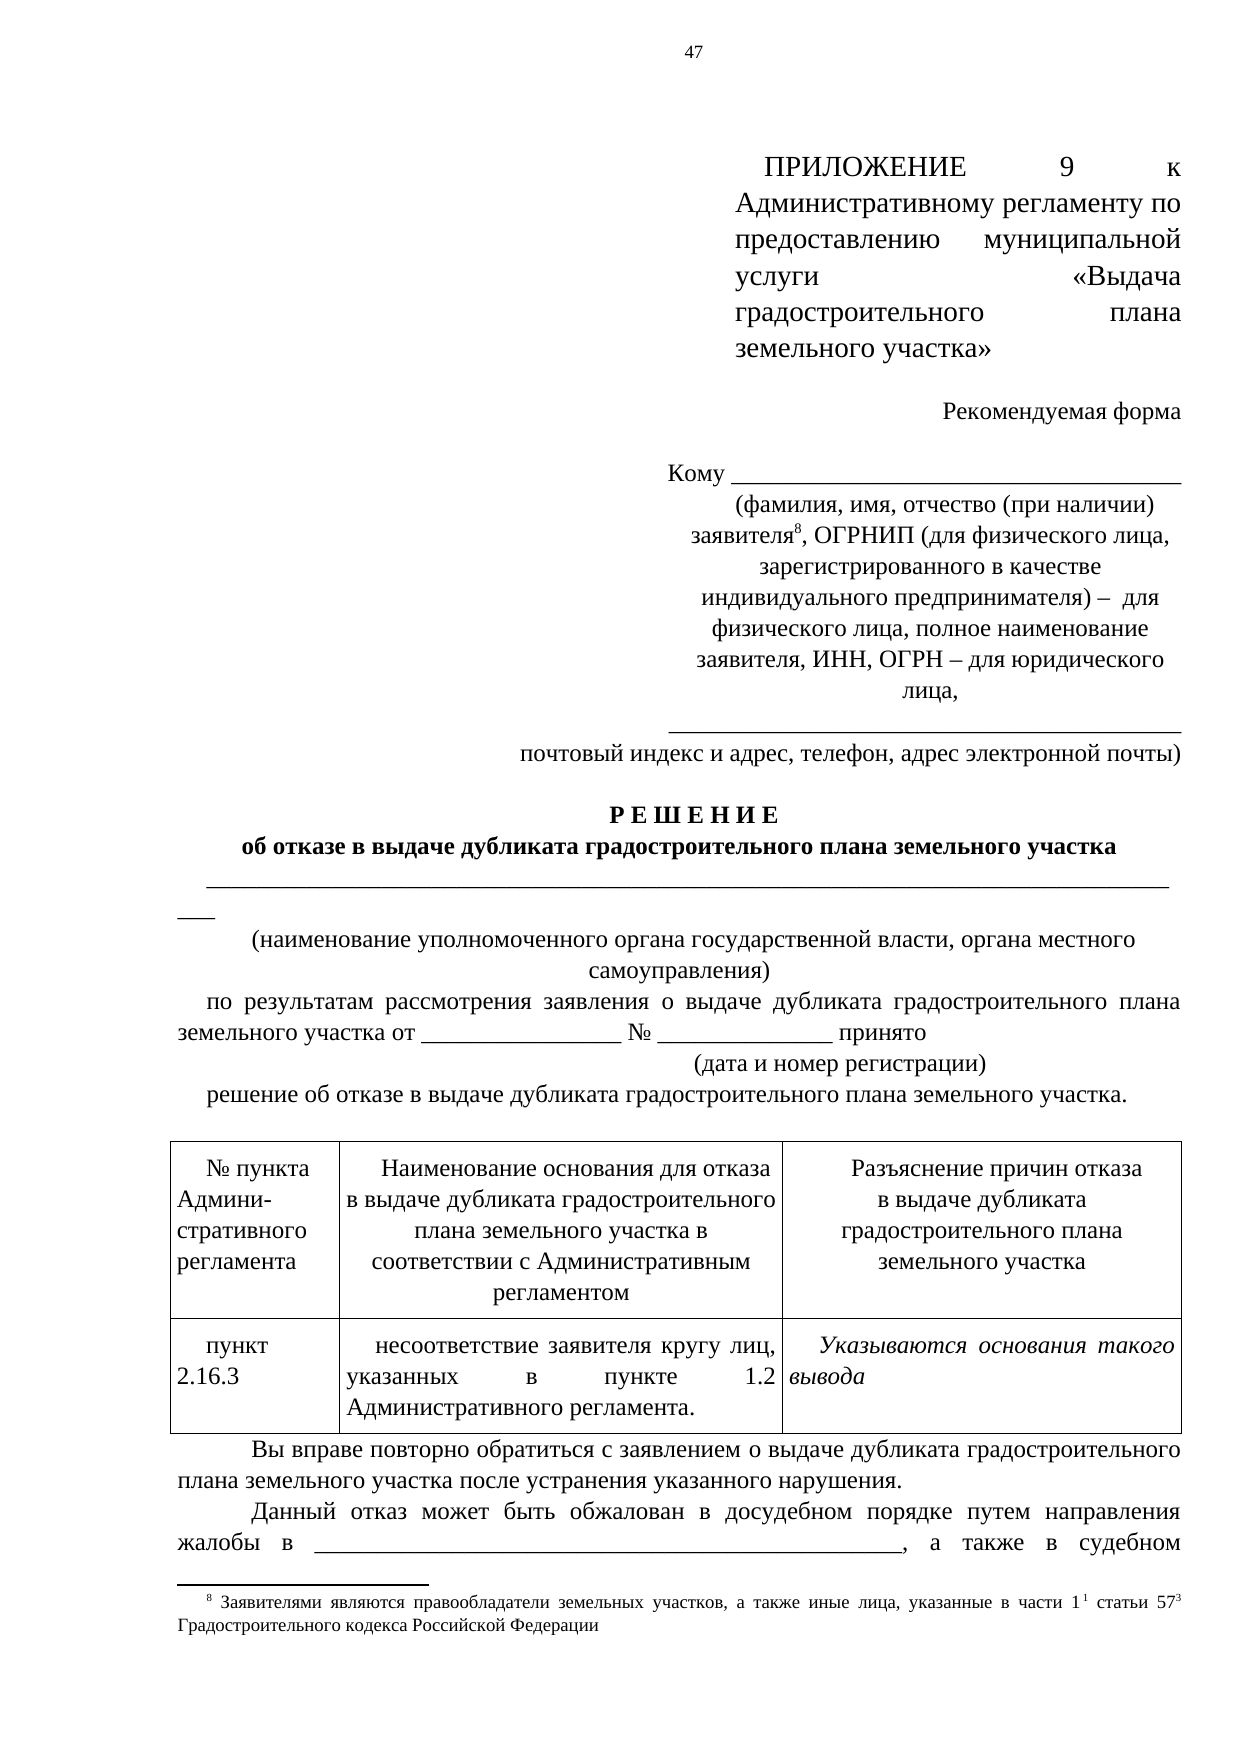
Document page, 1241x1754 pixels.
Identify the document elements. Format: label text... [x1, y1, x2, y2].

table_cell Указываются основания такого вывода [783, 1319, 1181, 1433]
text решение об отказе в выдаче дубликата градостроительного плана земельного участка. [177, 1079, 1181, 1108]
text (наименование уполномоченного органа государственной власти, органа местного самоуправления) [177, 924, 1181, 984]
text по результатам рассмотрения заявления о выдаче дубликата градостроительного плана земельного участка от ________________ № ______________ принято [177, 986, 1181, 1046]
table_header Наименование основания для отказа в выдаче дубликата градостроительного плана земельного участка в соответствии с Административным регламентом [340, 1142, 782, 1318]
table_header № пункта Админи-стративного регламента [171, 1142, 339, 1318]
table_cell пункт 2.16.3 [171, 1319, 339, 1433]
text ________________________________________________________________________________ [177, 862, 1181, 922]
text (дата и номер регистрации) [620, 1048, 1181, 1077]
table_cell несоответствие заявителя кругу лиц, указанных в пункте 1.2 Административного регламента. [340, 1319, 782, 1433]
text _________________________________________ [177, 707, 1181, 735]
text Кому ____________________________________ [177, 458, 1181, 487]
text (фамилия, имя, отчество (при наличии) заявителя, ОГРНИП (для физического лица, зарегистрированного в качестве индивидуального предпринимателя) – для физического лица, полное наименование заявителя, ИНН, ОГРН – для юридического лица, [679, 489, 1181, 704]
text Вы вправе повторно обратиться с заявлением о выдаче дубликата градостроительного плана земельного участка после устранения указанного нарушения. [177, 1434, 1181, 1494]
text Рекомендуемая форма [738, 396, 1181, 425]
table_header ПРИЛОЖЕНИЕ 9 к Административному регламенту по предоставлению муниципальной услуги «Выдача градостроительного плана земельного участка» [724, 149, 1193, 365]
text Р Е Ш Е Н И Е об отказе в выдаче дубликата градостроительного плана земельного участка [177, 800, 1181, 859]
text почтовый индекс и адрес, телефон, адрес электронной почты) [177, 738, 1181, 766]
table_header Разъяснение причин отказа в выдаче дубликата градостроительного плана земельного участка [783, 1142, 1181, 1318]
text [177, 1496, 1181, 1556]
